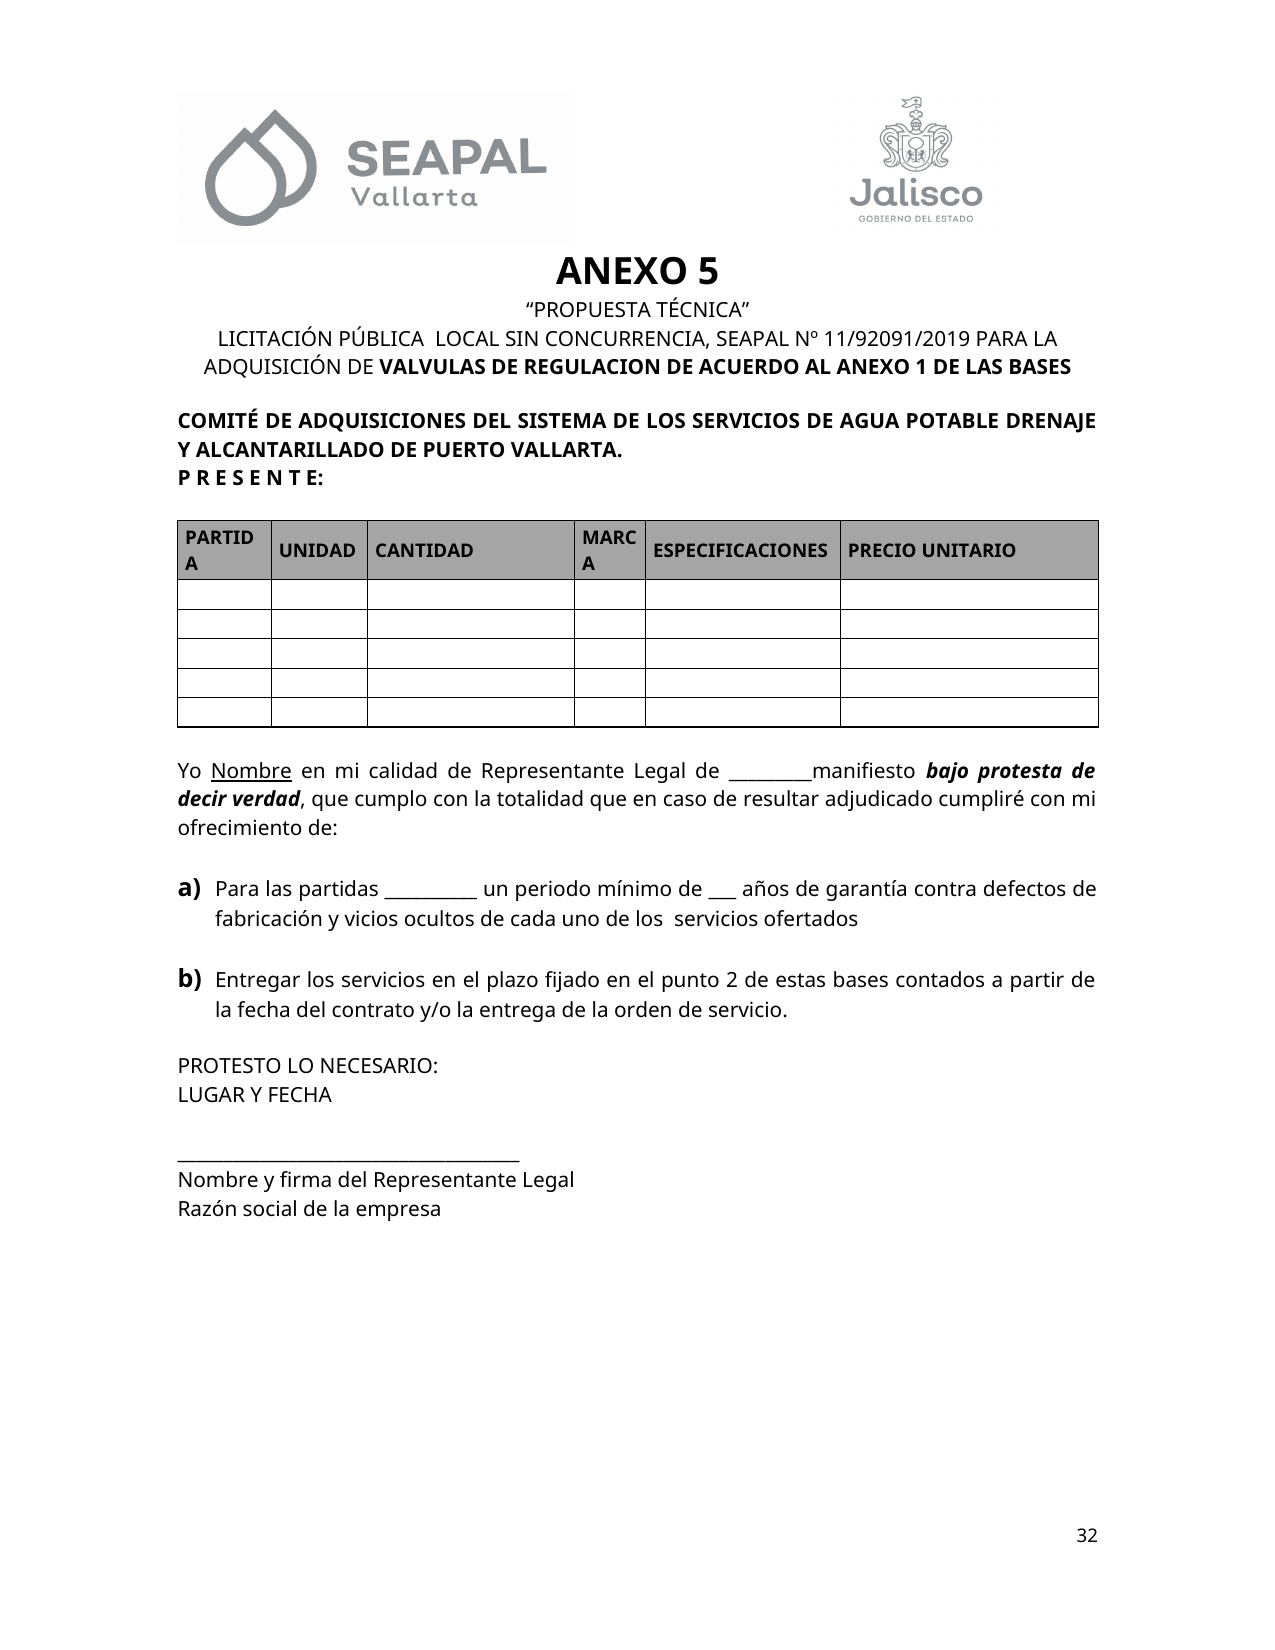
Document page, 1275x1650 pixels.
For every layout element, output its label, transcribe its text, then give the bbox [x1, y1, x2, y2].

table_cell [272, 580, 367, 608]
table_cell [841, 639, 1098, 667]
table_cell [646, 669, 840, 697]
table_cell [272, 669, 367, 697]
table_cell [575, 669, 645, 697]
text PROTESTO LO NECESARIO: [177, 1052, 1098, 1080]
text ANEXO 5 [177, 244, 1098, 295]
text _____________________________________ [177, 1137, 1098, 1165]
table_header Cantidad [368, 521, 574, 579]
table_cell [841, 610, 1098, 638]
text LUGAR Y FECHA [177, 1080, 1098, 1108]
table_cell [575, 610, 645, 638]
table_cell [272, 639, 367, 667]
table_cell [841, 669, 1098, 697]
table_header Partida [178, 521, 271, 579]
table_cell [272, 610, 367, 638]
text LICITACIÓN PÚBLICA LOCAL SIN CONCURRENCIA, SEAPAL Nº 11/92091/2019 PARA LA ADQUISICIÓN DE VALVULAS DE REGULACION DE ACUERDO AL ANEXO 1 DE LAS BASES [177, 324, 1098, 381]
table_header UNIDAD [272, 521, 367, 579]
list Entregar los servicios en el plazo fijado en el punto 2 de estas bases contados a partir de la fecha del contrato y/o la entrega de la orden de servicio. [177, 961, 1098, 1023]
table_cell [272, 698, 367, 726]
table_cell [646, 698, 840, 726]
text Yo Nombre en mi calidad de Representante Legal de _________manifiesto bajo protesta de decir verdad, que cumplo con la totalidad que en caso de resultar adjudicado cumpliré con mi ofrecimiento de: [177, 756, 1098, 841]
table_cell [178, 669, 271, 697]
table_cell [841, 580, 1098, 608]
text Nombre y firma del Representante Legal [177, 1165, 1098, 1194]
table_cell [646, 580, 840, 608]
table_cell [646, 610, 840, 638]
table_cell [841, 698, 1098, 726]
table_cell [368, 698, 574, 726]
table_cell [575, 698, 645, 726]
picture [817, 73, 1015, 245]
text P R E S E N T E: [177, 463, 1098, 492]
table_header ESPECIFICACIONES [646, 521, 840, 579]
text COMITÉ DE ADQUISICIONES DEL SISTEMA DE LOS SERVICIOS DE AGUA POTABLE DRENAJE Y ALCANTARILLADO DE PUERTO VALLARTA. [177, 406, 1098, 463]
table_header precio uNITARIO [841, 521, 1098, 579]
table_cell [575, 639, 645, 667]
table_cell [178, 698, 271, 726]
table_cell [368, 639, 574, 667]
table_cell [178, 610, 271, 638]
table_cell [646, 639, 840, 667]
text Razón social de la empresa [177, 1194, 1098, 1222]
table_cell [368, 669, 574, 697]
table_cell [178, 639, 271, 667]
text “PROPUESTA TÉCNICA” [177, 295, 1098, 324]
table_header MARCA [575, 521, 645, 579]
list Para las partidas __________ un periodo mínimo de ___ años de garantía contra defectos de fabricación y vicios ocultos de cada uno de los servicios ofertados [177, 870, 1098, 932]
table_cell [368, 580, 574, 608]
table_cell [178, 580, 271, 608]
picture [177, 91, 574, 245]
table_cell [368, 610, 574, 638]
table_cell [575, 580, 645, 608]
